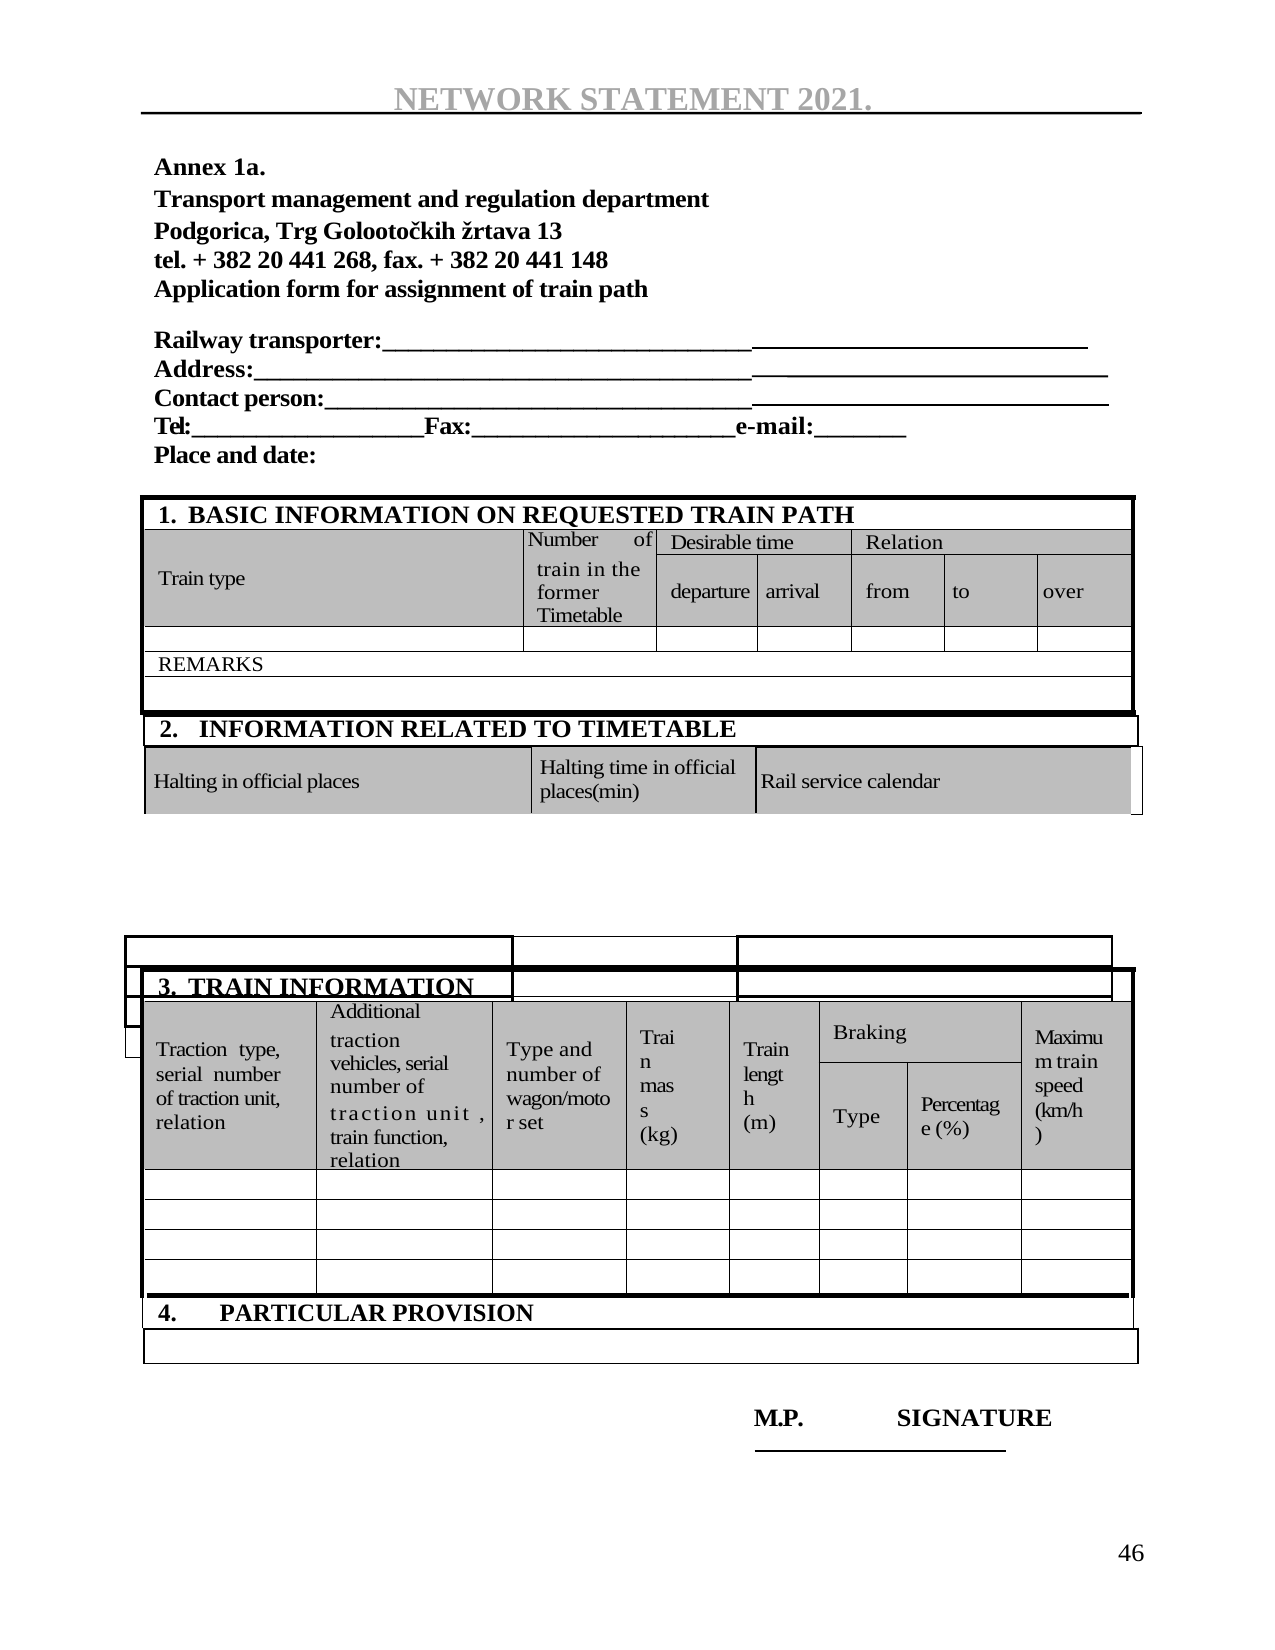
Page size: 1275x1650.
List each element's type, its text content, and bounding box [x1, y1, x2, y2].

text tel. + 382 20 441 268, fax. + 382 20 441 148 Application form for assignment of train path [153, 245, 1167, 303]
table_header BASIC INFORMATION ON REQUESTED TRAIN PATH [144, 500, 1131, 529]
table_cell [627, 1260, 729, 1293]
table_cell [317, 1230, 492, 1259]
table_cell [493, 1170, 626, 1199]
table_cell [657, 627, 757, 651]
table_cell Number of train in the former Timetable [524, 530, 656, 626]
table_cell [317, 1260, 492, 1293]
table_cell Additional traction vehicles, serial number of traction unit , train function, relation [317, 1002, 492, 1169]
text Tel: Fax: _________e-mail:_______ Place and date: [153, 411, 762, 469]
table_cell [144, 1170, 316, 1199]
table_cell [945, 627, 1037, 651]
table_cell Traction type, serial number of traction unit, relation [144, 1002, 316, 1169]
table_cell from [852, 555, 944, 626]
table_cell [758, 627, 851, 651]
table_cell [1022, 1170, 1131, 1199]
table_cell [144, 1260, 316, 1293]
table_cell REMARKS [144, 652, 1131, 676]
table_cell [144, 677, 1131, 710]
table_cell [730, 1170, 819, 1199]
table_cell [908, 1230, 1021, 1259]
table_cell to [945, 555, 1037, 626]
text Railway transporter: [153, 325, 1167, 354]
table_cell [820, 1260, 907, 1293]
text Podgorica, Trg Golootočkih žrtava 13 [153, 216, 717, 245]
table_cell [627, 1200, 729, 1229]
table_cell [820, 1170, 907, 1199]
table_cell [144, 627, 523, 651]
table_header TRAIN INFORMATION [144, 972, 1131, 1001]
table_cell arrival [758, 555, 851, 626]
table_cell [317, 1200, 492, 1229]
table_cell Train type [144, 530, 523, 626]
table_cell [627, 1230, 729, 1259]
table_cell [493, 1200, 626, 1229]
table_cell [730, 1230, 819, 1259]
table_cell [493, 1260, 626, 1293]
table_cell [908, 1260, 1021, 1293]
table_header [1131, 747, 1142, 814]
table_cell Type [820, 1063, 907, 1169]
table_cell [144, 1230, 316, 1259]
table_cell [1038, 627, 1131, 651]
table_cell Braking [820, 1002, 1021, 1062]
table_cell [493, 1230, 626, 1259]
table_cell Maximum train speed (km/h) [1022, 1002, 1131, 1169]
table_cell Type and number of wagon/motor set [493, 1002, 626, 1169]
table_header Halting time in official places(min) [531, 747, 756, 814]
table_cell Relation [852, 530, 1131, 554]
table_cell Desirable time [657, 530, 851, 554]
table_cell [730, 1260, 819, 1293]
text Transport management and regulation department [153, 184, 717, 213]
table_cell [730, 1200, 819, 1229]
table_cell [852, 627, 944, 651]
text Contact person: [153, 383, 1167, 411]
text Address: [153, 354, 1167, 383]
table_cell Train length (m) [730, 1002, 819, 1169]
table_cell [820, 1200, 907, 1229]
table_cell over [1038, 555, 1131, 626]
table_cell [1022, 1230, 1131, 1259]
table_cell [627, 1170, 729, 1199]
table_cell Percentage (%) [908, 1063, 1021, 1169]
table_cell [908, 1170, 1021, 1199]
table_cell departure [657, 555, 757, 626]
table_cell Train mass (kg) [627, 1002, 729, 1169]
table_header Rail service calendar [756, 748, 1131, 814]
table_header Halting in official places [146, 748, 531, 814]
table_cell [317, 1170, 492, 1199]
text Annex 1a. [153, 157, 1167, 180]
table_cell PARTICULAR PROVISION [143, 1293, 1133, 1328]
table_cell [524, 627, 656, 651]
text M.P. SIGNATURE [753, 1408, 1167, 1431]
list INFORMATION RELATED TO TIMETABLE [145, 717, 1137, 745]
table_cell [820, 1230, 907, 1259]
table_cell [1022, 1200, 1131, 1229]
table_cell [144, 1200, 316, 1229]
table_cell [908, 1200, 1021, 1229]
table_cell [1022, 1260, 1131, 1293]
